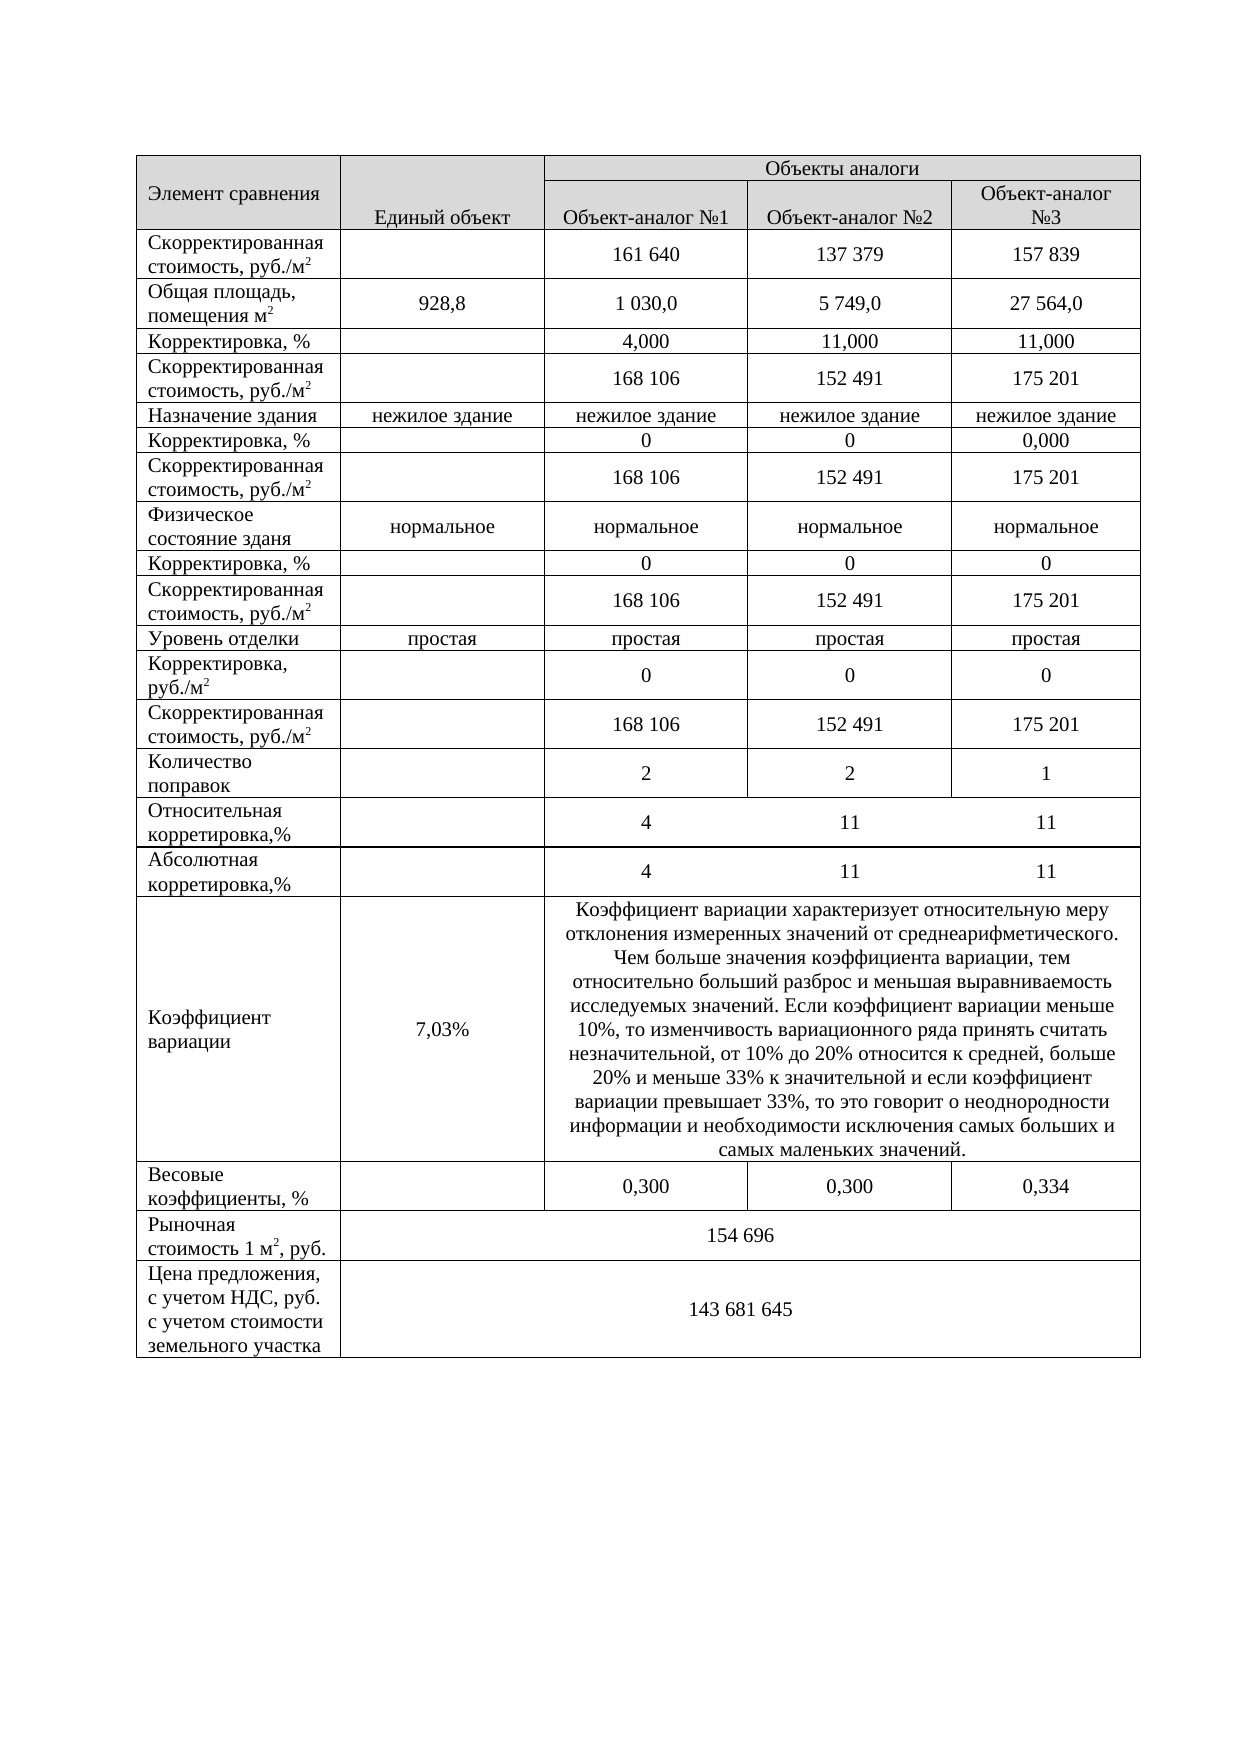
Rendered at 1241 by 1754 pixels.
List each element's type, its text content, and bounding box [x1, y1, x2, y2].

table_cell Скорректированная стоимость, руб./м2 [137, 354, 340, 402]
table_cell Корректировка, % [137, 551, 340, 575]
table_cell Весовые коэффициенты, % [137, 1162, 340, 1210]
table_cell 175 201 [952, 700, 1140, 748]
table_cell простая [545, 626, 747, 650]
table_cell Назначение здания [137, 403, 340, 427]
table_cell Общая площадь, помещения м2 [137, 279, 340, 327]
table_cell простая [341, 626, 544, 650]
table_cell 161 640 [545, 230, 747, 278]
table_cell 11,000 [952, 329, 1140, 353]
table_cell 152 491 [748, 700, 951, 748]
table_cell 152 491 [748, 354, 951, 402]
table_cell 0 [748, 651, 951, 699]
table_cell 27 564,0 [952, 279, 1140, 327]
table_cell [341, 651, 544, 699]
table_cell [341, 329, 544, 353]
table_cell Объект-аналог №2 [748, 181, 951, 229]
table_cell Физическое состояние зданя [137, 502, 340, 550]
table_cell Абсолютная корретировка,% [137, 848, 340, 896]
table_cell 0 [952, 551, 1140, 575]
table_cell 2 [545, 749, 747, 797]
table_cell нормальное [952, 502, 1140, 550]
table_cell 0 [952, 651, 1140, 699]
table_cell 11 [952, 798, 1140, 846]
table_cell Относительная корретировка,% [137, 798, 340, 846]
table_cell [341, 749, 544, 797]
table_cell нежилое здание [341, 403, 544, 427]
table_cell простая [952, 626, 1140, 650]
table_cell Корректировка, % [137, 428, 340, 452]
table_cell [341, 551, 544, 575]
table_cell Корректировка, руб./м2 [137, 651, 340, 699]
table_cell [341, 230, 544, 278]
table_cell 143 681 645 [341, 1261, 1140, 1357]
table_cell 0 [545, 651, 747, 699]
table_cell нормальное [748, 502, 951, 550]
table_cell Коэффициент вариации характеризует относительную меру отклонения измеренных значений от среднеарифметического. Чем больше значения коэффициента вариации, тем относительно больший разброс и меньшая выравниваемость исследуемых значений. Если коэффициент вариации меньше 10%, то изменчивость вариационного ряда принять считать незначительной, от 10% до 20% относится к средней, больше 20% и меньше 33% к значительной и если коэффициент вариации превышает 33%, то это говорит о неоднородности информации и необходимости исключения самых больших и самых маленьких значений. [545, 897, 1140, 1161]
table_cell 168 106 [545, 354, 747, 402]
table_cell нежилое здание [545, 403, 747, 427]
table_cell 11 [748, 848, 952, 896]
table_cell 5 749,0 [748, 279, 951, 327]
table_cell нормальное [545, 502, 747, 550]
table_cell 175 201 [952, 576, 1140, 624]
table_cell Количество поправок [137, 749, 340, 797]
table_cell [341, 453, 544, 501]
table_cell Скорректированная стоимость, руб./м2 [137, 230, 340, 278]
table_header Объекты аналоги [545, 156, 1140, 180]
table_cell 168 106 [545, 576, 747, 624]
table_cell 7,03% [341, 897, 544, 1161]
table_cell [341, 700, 544, 748]
table_cell 157 839 [952, 230, 1140, 278]
table_cell Рыночная стоимость 1 м2, руб. [137, 1211, 340, 1259]
table_cell 0,334 [952, 1162, 1140, 1210]
table_cell 4 [545, 848, 748, 896]
table_cell 4,000 [545, 329, 747, 353]
table_cell 2 [748, 749, 951, 797]
table_cell 168 106 [545, 700, 747, 748]
table_cell Корректировка, % [137, 329, 340, 353]
table_header Единый объект [341, 156, 544, 229]
table_cell [341, 1162, 544, 1210]
table_cell [341, 798, 544, 846]
table_cell 1 [952, 749, 1140, 797]
table_cell 152 491 [748, 576, 951, 624]
table_cell Объект-аналог №3 [952, 181, 1140, 229]
table_cell нормальное [341, 502, 544, 550]
table_cell [341, 428, 544, 452]
table_cell 11,000 [748, 329, 951, 353]
table_cell Коэффициент вариации [137, 897, 340, 1161]
table_header Элемент сравнения [137, 156, 340, 229]
table_cell нежилое здание [952, 403, 1140, 427]
table_cell Скорректированная стоимость, руб./м2 [137, 700, 340, 748]
table_cell [341, 576, 544, 624]
table_cell 175 201 [952, 453, 1140, 501]
table_cell 154 696 [341, 1211, 1140, 1259]
table_cell Объект-аналог №1 [545, 181, 747, 229]
table_cell 0 [545, 428, 747, 452]
table_cell 0,300 [545, 1162, 747, 1210]
table_cell 137 379 [748, 230, 951, 278]
table_cell [341, 354, 544, 402]
table_cell 152 491 [748, 453, 951, 501]
table_cell 168 106 [545, 453, 747, 501]
table_cell нежилое здание [748, 403, 951, 427]
table_cell [341, 848, 544, 896]
table_cell 0 [748, 551, 951, 575]
table_cell 0 [748, 428, 951, 452]
table_cell 11 [748, 798, 952, 846]
table_cell 0,300 [748, 1162, 951, 1210]
table_cell 928,8 [341, 279, 544, 327]
table_cell Скорректированная стоимость, руб./м2 [137, 453, 340, 501]
table_cell Цена предложения, с учетом НДС, руб. с учетом стоимости земельного участка [137, 1261, 340, 1357]
table_cell 175 201 [952, 354, 1140, 402]
table_cell Скорректированная стоимость, руб./м2 [137, 576, 340, 624]
table_cell 0,000 [952, 428, 1140, 452]
table_cell 1 030,0 [545, 279, 747, 327]
table_cell 0 [545, 551, 747, 575]
table_cell Уровень отделки [137, 626, 340, 650]
table_cell 4 [545, 798, 748, 846]
table_cell 11 [952, 848, 1140, 896]
table_cell простая [748, 626, 951, 650]
